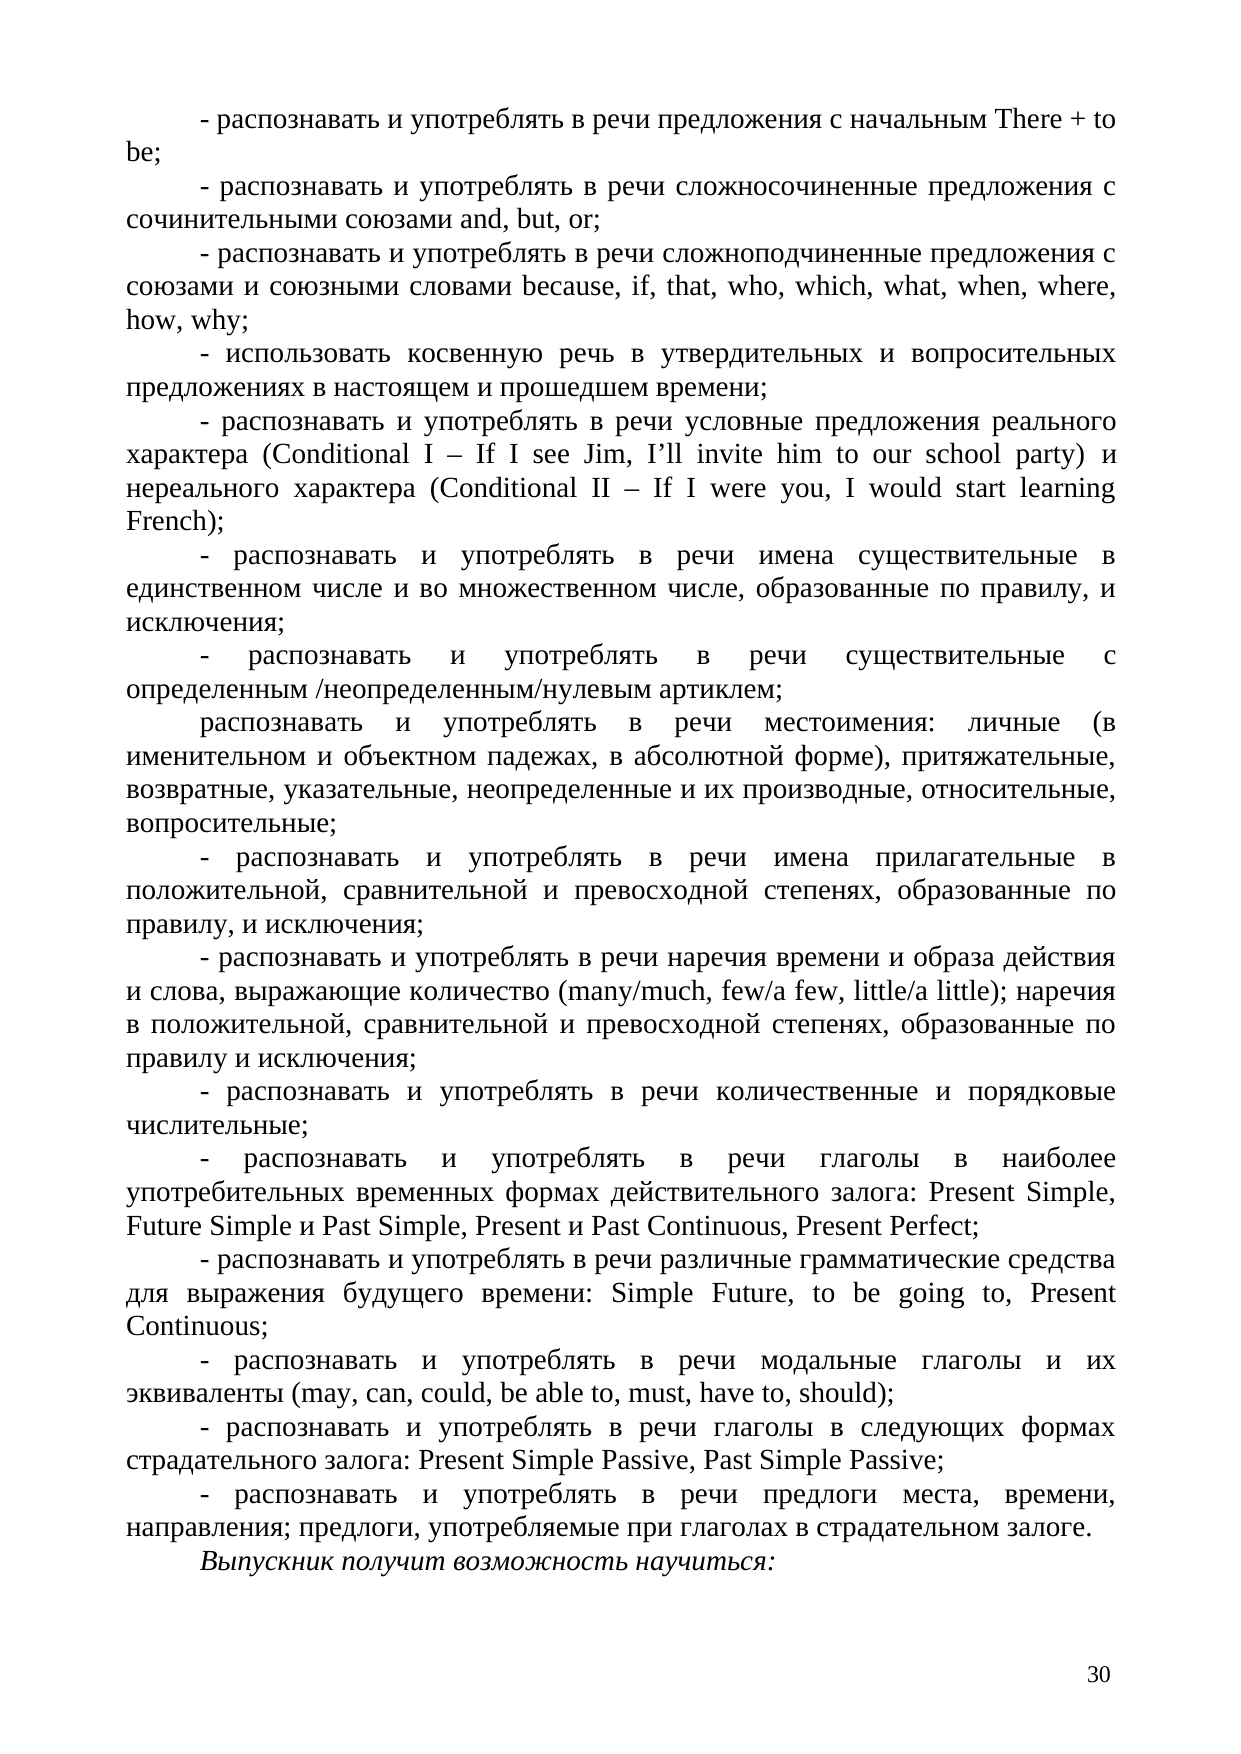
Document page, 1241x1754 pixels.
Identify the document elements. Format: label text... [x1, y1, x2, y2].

text - распознавать и употреблять в речи наречия времени и образа действия и слова, выражающие количество (many/much, few/a few, little/a little); наречия в положительной, сравнительной и превосходной степенях, образованные по правилу и исключения; [126, 939, 1117, 1073]
text распознавать и употреблять в речи местоимения: личные (в именительном и объектном падежах, в абсолютной форме), притяжательные, возвратные, указательные, неопределенные и их производные, относительные, вопросительные; [126, 704, 1117, 839]
text - распознавать и употреблять в речи количественные и порядковые числительные; [126, 1073, 1117, 1141]
text - распознавать и употреблять в речи предлоги места, времени, направления; предлоги, употребляемые при глаголах в страдательном залоге. [126, 1476, 1117, 1543]
text - распознавать и употреблять в речи сложносочиненные предложения с сочинительными союзами and, but, or; [126, 168, 1117, 235]
text - распознавать и употреблять в речи имена прилагательные в положительной, сравнительной и превосходной степенях, образованные по правилу, и исключения; [126, 839, 1117, 939]
text - распознавать и употреблять в речи имена существительные в единственном числе и во множественном числе, образованные по правилу, и исключения; [126, 537, 1117, 637]
text - распознавать и употреблять в речи предложения с начальным There + to be; [126, 101, 1117, 168]
text - распознавать и употреблять в речи глаголы в наиболее употребительных временных формах действительного залога: Present Simple, Future Simple и Past Simple, Present и Past Continuous, Present Perfect; [126, 1141, 1117, 1241]
text - распознавать и употреблять в речи различные грамматические средства для выражения будущего времени: Simple Future, to be going to, Present Continuous; [126, 1241, 1117, 1342]
text - использовать косвенную речь в утвердительных и вопросительных предложениях в настоящем и прошедшем времени; [126, 336, 1117, 403]
text - распознавать и употреблять в речи сложноподчиненные предложения с союзами и союзными словами because, if, that, who, which, what, when, where, how, why; [126, 235, 1117, 336]
text - распознавать и употреблять в речи условные предложения реального характера (Conditional I – If I see Jim, I’ll invite him to our school party) и нереального характера (Conditional II – If I were you, I would start learning French); [126, 403, 1117, 537]
text - распознавать и употреблять в речи модальные глаголы и их эквиваленты (may, can, could, be able to, must, have to, should); [126, 1342, 1117, 1409]
text Выпускник получит возможность научиться: [126, 1543, 1117, 1577]
text - распознавать и употреблять в речи глаголы в следующих формах страдательного залога: Present Simple Passive, Past Simple Passive; [126, 1409, 1117, 1476]
text - распознавать и употреблять в речи существительные с определенным /неопределенным/нулевым артиклем; [126, 637, 1117, 704]
